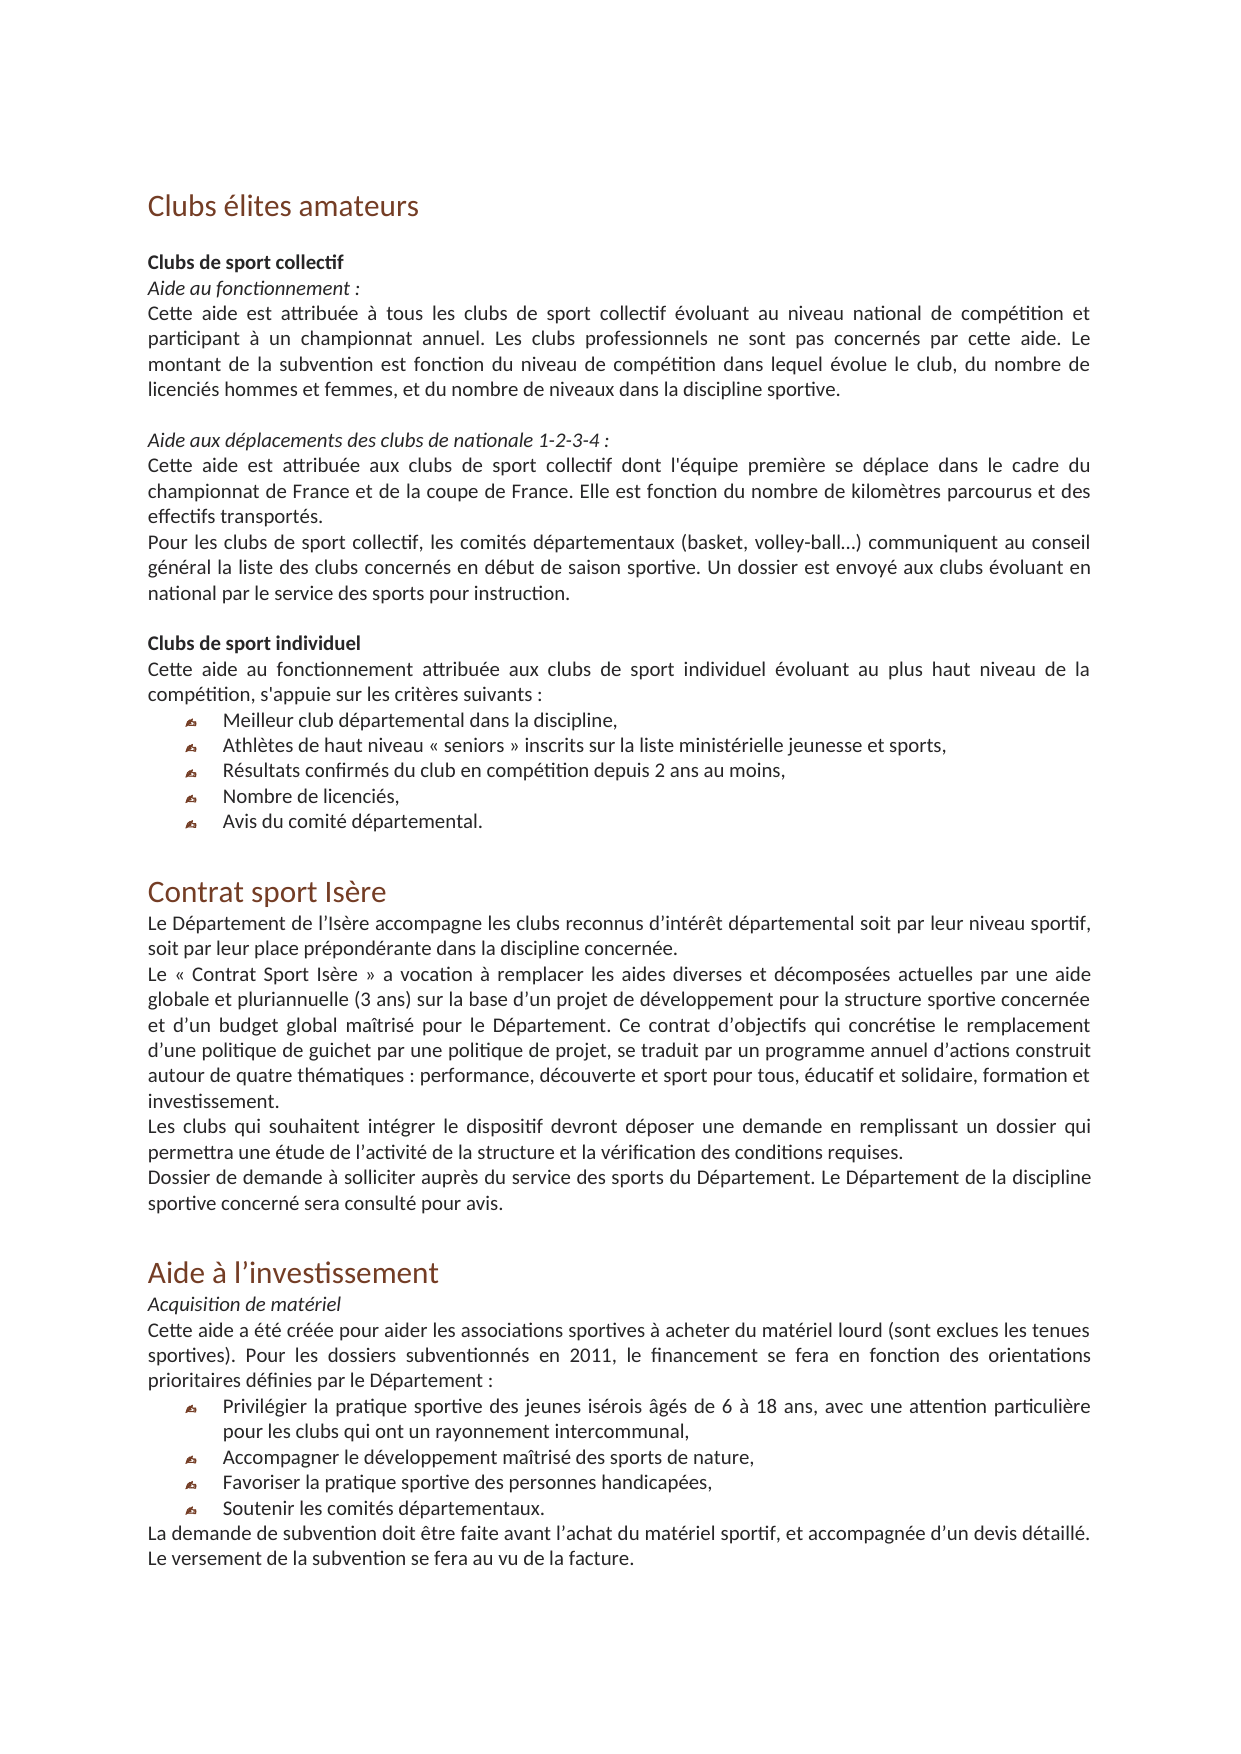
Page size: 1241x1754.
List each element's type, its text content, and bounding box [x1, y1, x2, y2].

text Contrat sport Isère [148, 872, 1093, 910]
list Résultats confirmés du club en compétition depuis 2 ans au moins, [185, 758, 1093, 783]
text Dossier de demande à solliciter auprès du service des sports du Département. Le Département de la discipline sportive concerné sera consulté pour avis. [148, 1164, 1093, 1215]
text Cette aide au fonctionnement attribuée aux clubs de sport individuel évoluant au plus haut niveau de la compétition, s'appuie sur les critères suivants : [148, 656, 1093, 707]
list Avis du comité départemental. [185, 808, 1093, 834]
list Favoriser la pratique sportive des personnes handicapées, [185, 1469, 1093, 1495]
list Soutenir les comités départementaux. [185, 1495, 1093, 1520]
list Accompagner le développement maîtrisé des sports de nature, [185, 1444, 1093, 1469]
text Clubs élites amateurs [148, 186, 1093, 224]
text Acquisition de matériel [148, 1291, 1093, 1317]
text Cette aide a été créée pour aider les associations sportives à acheter du matériel lourd (sont exclues les tenues sportives). Pour les dossiers subventionnés en 2011, le financement se fera en fonction des orientations prioritaires définies par le Département : [148, 1317, 1093, 1393]
text Le Département de l’Isère accompagne les clubs reconnus d’intérêt départemental soit par leur niveau sportif, soit par leur place prépondérante dans la discipline concernée. [148, 910, 1093, 961]
text Cette aide est attribuée à tous les clubs de sport collectif évoluant au niveau national de compétition et participant à un championnat annuel. Les clubs professionnels ne sont pas concernés par cette aide. Le montant de la subvention est fonction du niveau de compétition dans lequel évolue le club, du nombre de licenciés hommes et femmes, et du nombre de niveaux dans la discipline sportive. [148, 300, 1093, 402]
text Clubs de sport collectif [148, 249, 1093, 275]
list Meilleur club départemental dans la discipline, [185, 707, 1093, 732]
text Clubs de sport individuel [148, 631, 1093, 656]
text Les clubs qui souhaitent intégrer le dispositif devront déposer une demande en remplissant un dossier qui permettra une étude de l’activité de la structure et la vérification des conditions requises. [148, 1113, 1093, 1164]
list Athlètes de haut niveau « seniors » inscrits sur la liste ministérielle jeunesse et sports, [185, 732, 1093, 758]
text Aide à l’investissement [148, 1253, 1093, 1291]
text Le « Contrat Sport Isère » a vocation à remplacer les aides diverses et décomposées actuelles par une aide globale et pluriannuelle (3 ans) sur la base d’un projet de développement pour la structure sportive concernée et d’un budget global maîtrisé pour le Département. Ce contrat d’objectifs qui concrétise le remplacement d’une politique de guichet par une politique de projet, se traduit par un programme annuel d’actions construit autour de quatre thématiques : performance, découverte et sport pour tous, éducatif et solidaire, formation et investissement. [148, 961, 1093, 1113]
list Privilégier la pratique sportive des jeunes isérois âgés de 6 à 18 ans, avec une attention particulière pour les clubs qui ont un rayonnement intercommunal, [185, 1393, 1093, 1444]
list Nombre de licenciés, [185, 783, 1093, 808]
text Aide au fonctionnement : [148, 275, 1093, 300]
text Cette aide est attribuée aux clubs de sport collectif dont l'équipe première se déplace dans le cadre du championnat de France et de la coupe de France. Elle est fonction du nombre de kilomètres parcourus et des effectifs transportés. [148, 453, 1093, 529]
text Aide aux déplacements des clubs de nationale 1-2-3-4 : [148, 427, 1093, 453]
text La demande de subvention doit être faite avant l’achat du matériel sportif, et accompagnée d’un devis détaillé. Le versement de la subvention se fera au vu de la facture. [148, 1520, 1093, 1571]
text Pour les clubs de sport collectif, les comités départementaux (basket, volley-ball…) communiquent au conseil général la liste des clubs concernés en début de saison sportive. Un dossier est envoyé aux clubs évoluant en national par le service des sports pour instruction. [148, 529, 1093, 605]
